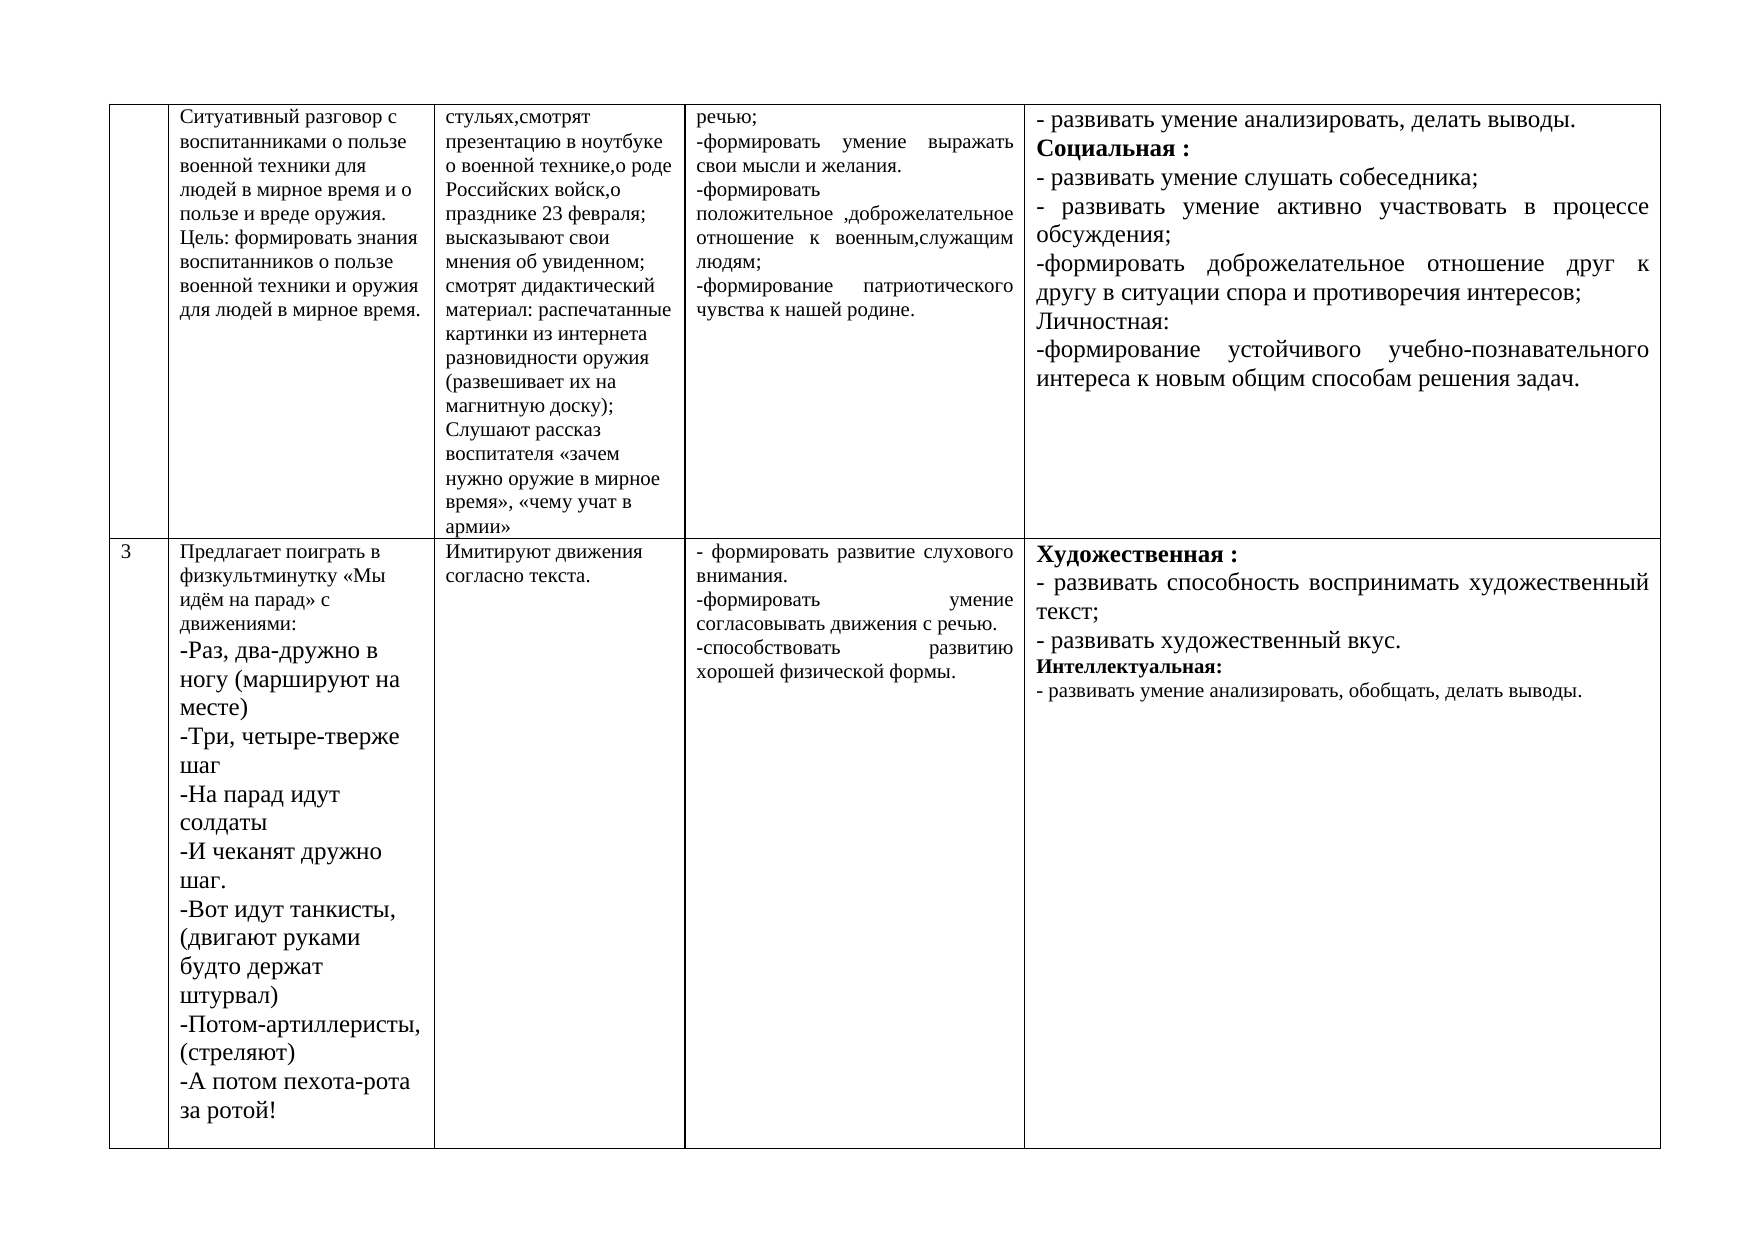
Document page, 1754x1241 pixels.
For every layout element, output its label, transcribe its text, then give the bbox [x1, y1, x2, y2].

table_cell - формировать развитие слухового внимания. -формировать умение согласовывать движения с речью. -способствовать развитию хорошей физической формы. [686, 539, 1024, 1148]
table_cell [686, 105, 1024, 538]
table_cell 2 [110, 105, 168, 538]
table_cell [169, 105, 434, 538]
table_cell Имитируют движения согласно текста. [435, 539, 684, 1148]
table_cell 3 [110, 539, 168, 1148]
table_cell Предлагает поиграть в физкультминутку «Мы идём на парад» с движениями: -Раз, два-дружно в ногу (маршируют на месте) -Три, четыре-тверже шаг -На парад идут солдаты -И чеканят дружно шаг. -Вот идут танкисты,(двигают руками будто держат штурвал) -Потом-артиллеристы,(стреляют) -А потом пехота-рота за ротой! [169, 539, 434, 1148]
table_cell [1025, 105, 1660, 538]
table_cell Художественная : - развивать способность воспринимать художественный текст; - развивать художественный вкус. Интеллектуальная: - развивать умение анализировать, обобщать, делать выводы. [1025, 539, 1660, 1148]
